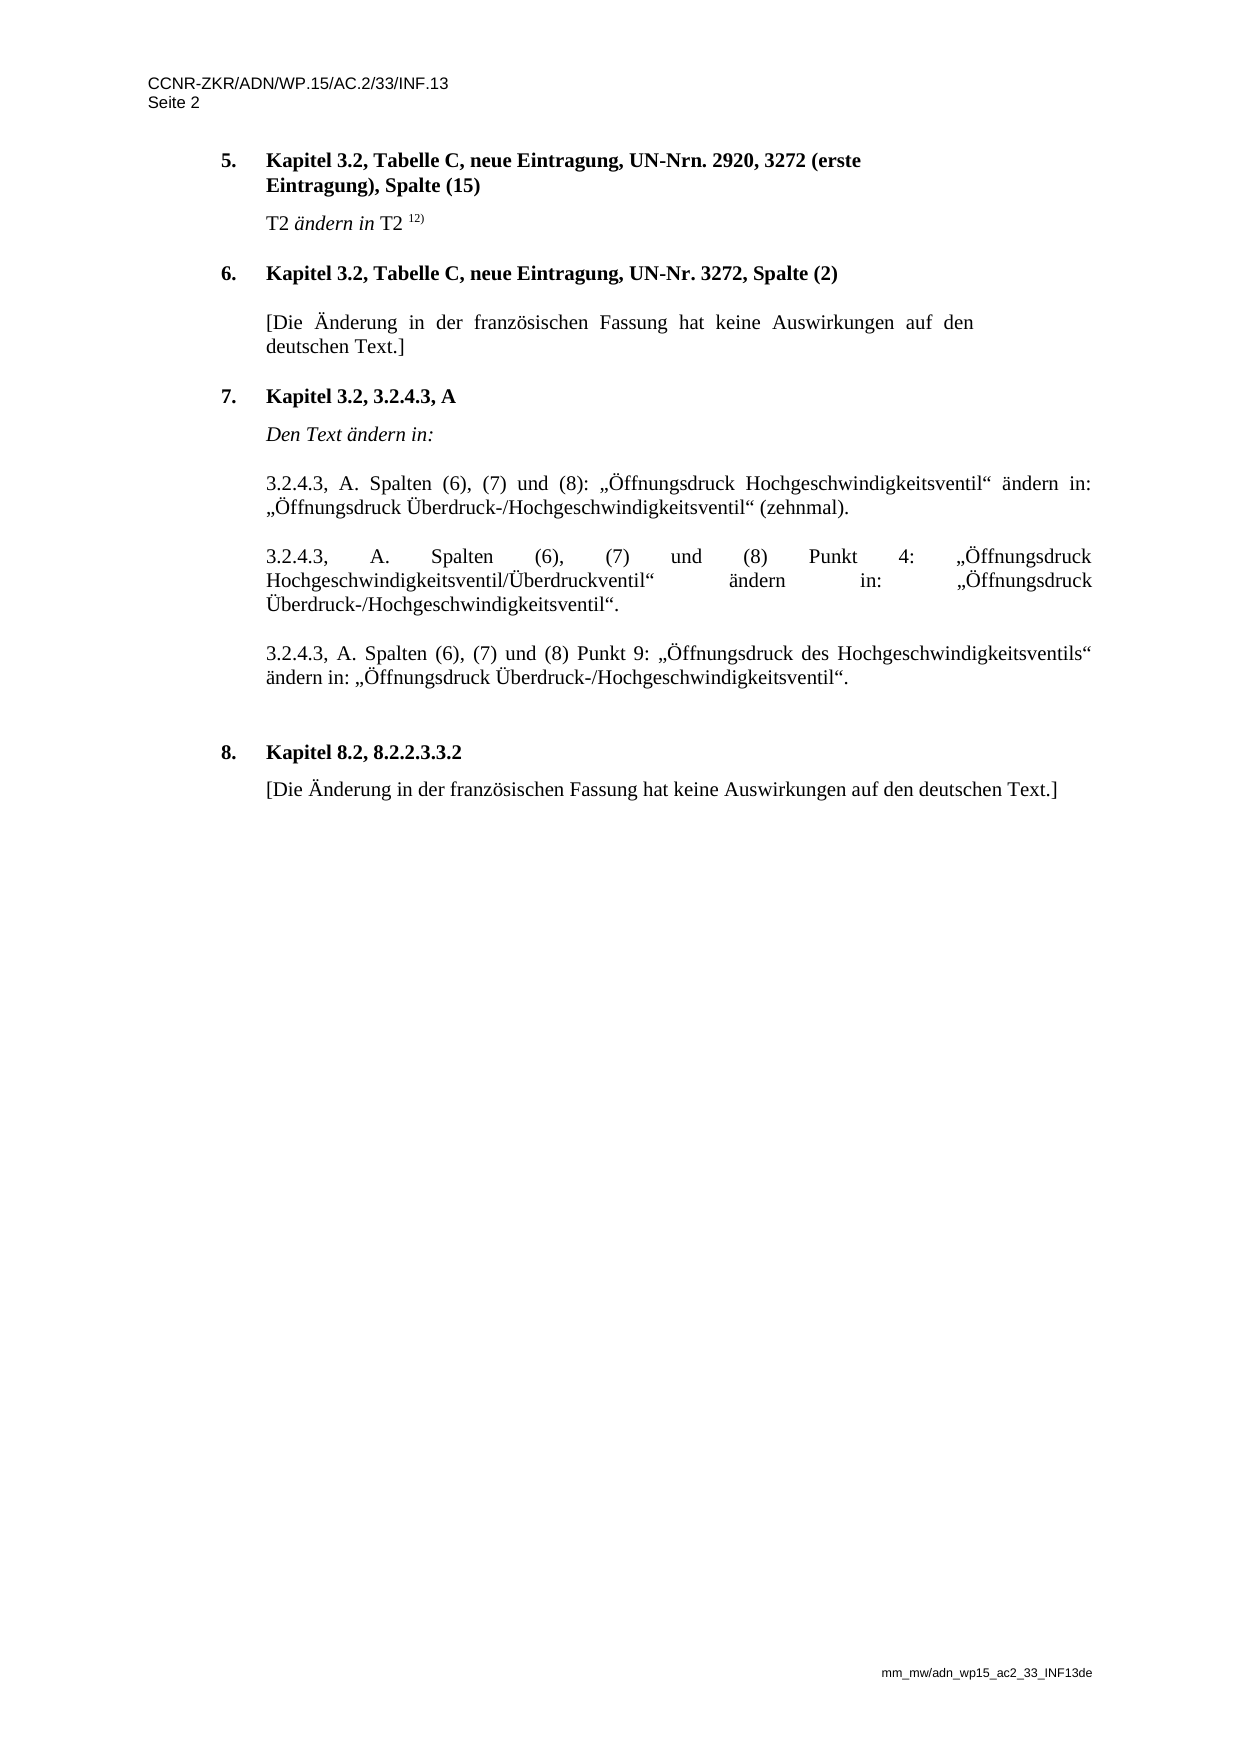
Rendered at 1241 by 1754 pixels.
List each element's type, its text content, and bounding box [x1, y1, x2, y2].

text 7. Kapitel 3.2, 3.2.4.3, A [148, 383, 974, 408]
text T2 ändern in T2 12) [266, 210, 974, 235]
text 3.2.4.3, A. Spalten (6), (7) und (8) Punkt 9: „Öffnungsdruck des Hochgeschwindigkeitsventils“ ändern in: „Öffnungsdruck Überdruck-/Hochgeschwindigkeitsventil“. [266, 641, 1092, 689]
text [Die Änderung in der französischen Fassung hat keine Auswirkungen auf den deutschen Text.] [148, 310, 974, 358]
text 8. Kapitel 8.2, 8.2.2.3.3.2 [148, 739, 974, 764]
text 5. Kapitel 3.2, Tabelle C, neue Eintragung, UN-Nrn. 2920, 3272 (erste Eintragung), Spalte (15) [148, 148, 974, 198]
text [Die Änderung in der französischen Fassung hat keine Auswirkungen auf den deutschen Text.] [148, 777, 1092, 801]
text Den Text ändern in: [266, 421, 974, 446]
text 3.2.4.3, A. Spalten (6), (7) und (8) Punkt 4: „Öffnungsdruck Hochgeschwindigkeitsventil/Überdruckventil“ ändern in: „Öffnungsdruck Überdruck-/Hochgeschwindigkeitsventil“. [266, 544, 1092, 616]
text 6. Kapitel 3.2, Tabelle C, neue Eintragung, UN-Nr. 3272, Spalte (2) [148, 260, 974, 285]
text 3.2.4.3, A. Spalten (6), (7) und (8): „Öffnungsdruck Hochgeschwindigkeitsventil“ ändern in: „Öffnungsdruck Überdruck-/Hochgeschwindigkeitsventil“ (zehnmal). [266, 471, 1092, 519]
